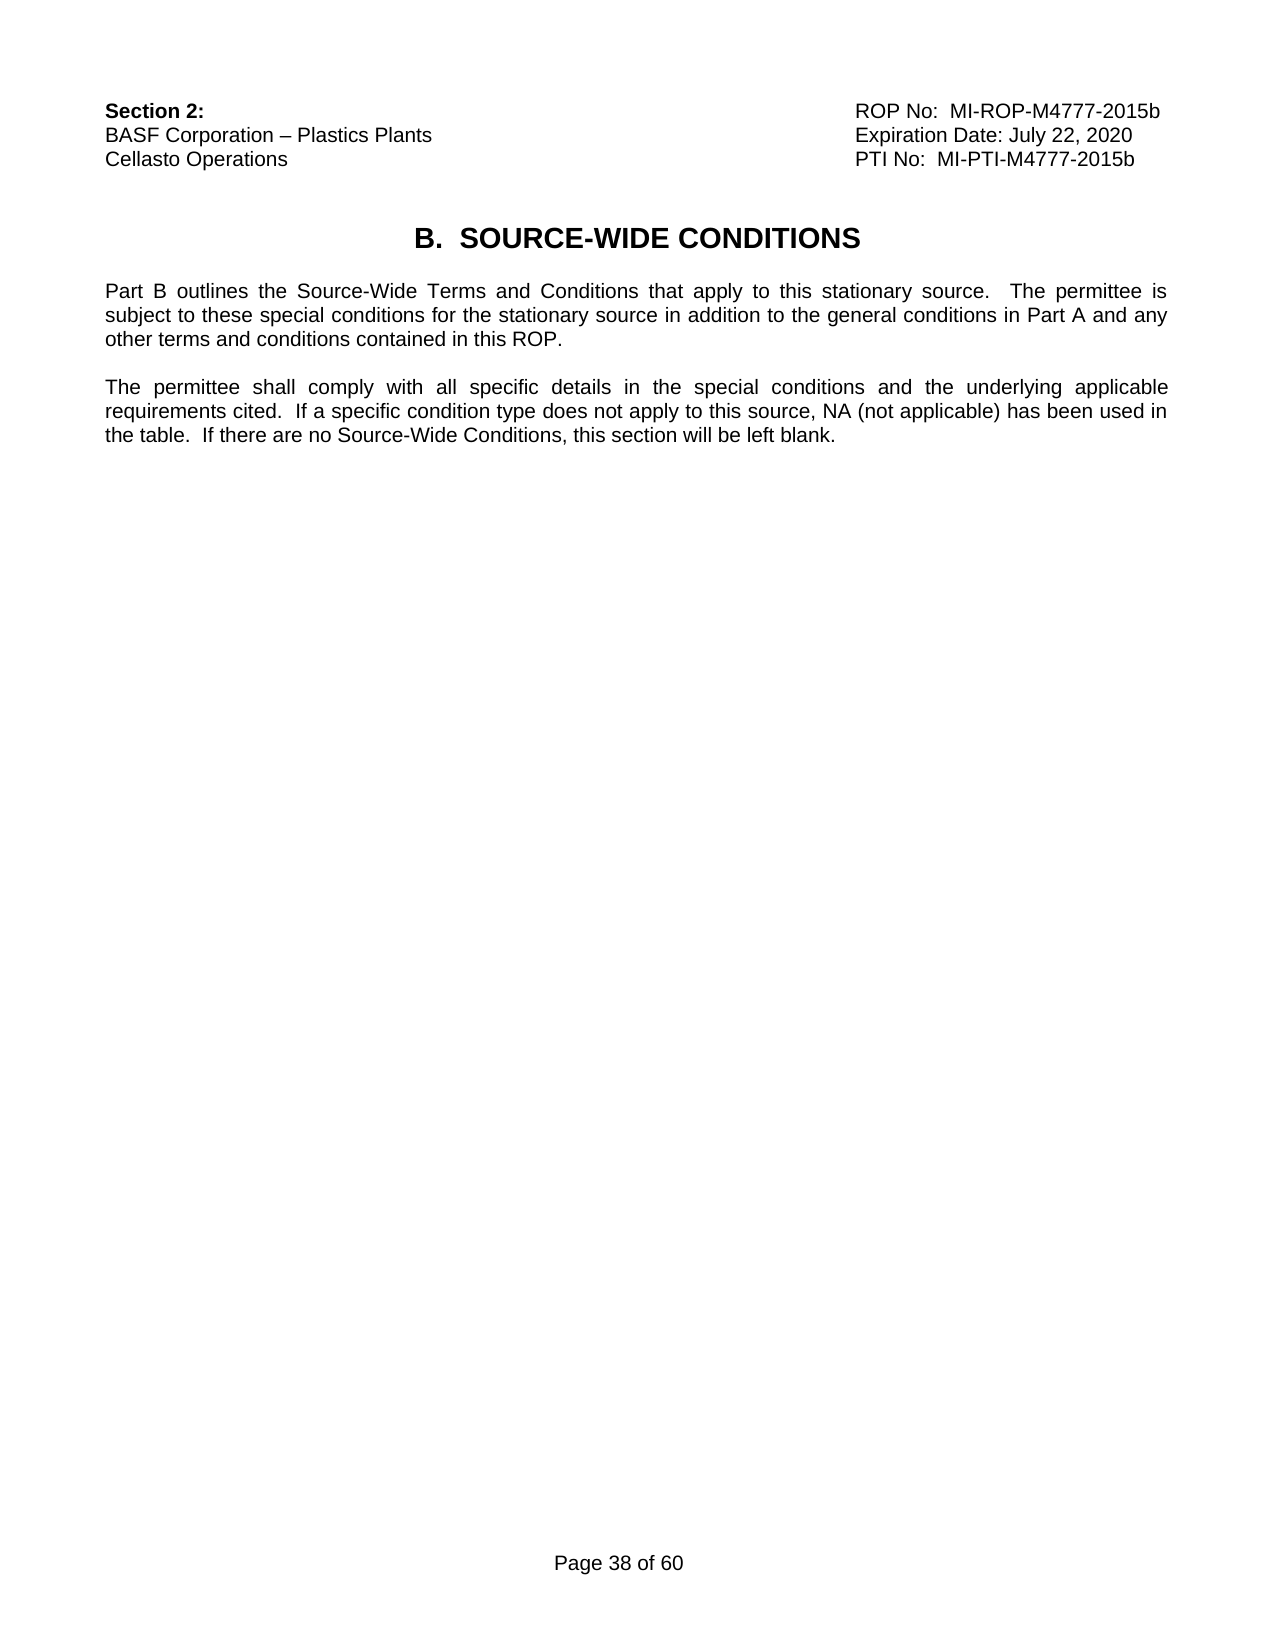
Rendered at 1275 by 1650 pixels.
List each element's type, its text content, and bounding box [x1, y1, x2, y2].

text Part B outlines the Source-Wide Terms and Conditions that apply to this stationary source. The permittee is subject to these special conditions for the stationary source in addition to the general conditions in Part A and any other terms and conditions contained in this ROP. [105, 279, 1170, 351]
text The permittee shall comply with all specific details in the special conditions and the underlying applicable requirements cited. If a specific condition type does not apply to this source, NA (not applicable) has been used in the table. If there are no Source-Wide Conditions, this section will be left blank. [105, 374, 1170, 446]
subtitle B. SOURCE-WIDE CONDITIONS [105, 221, 1170, 255]
